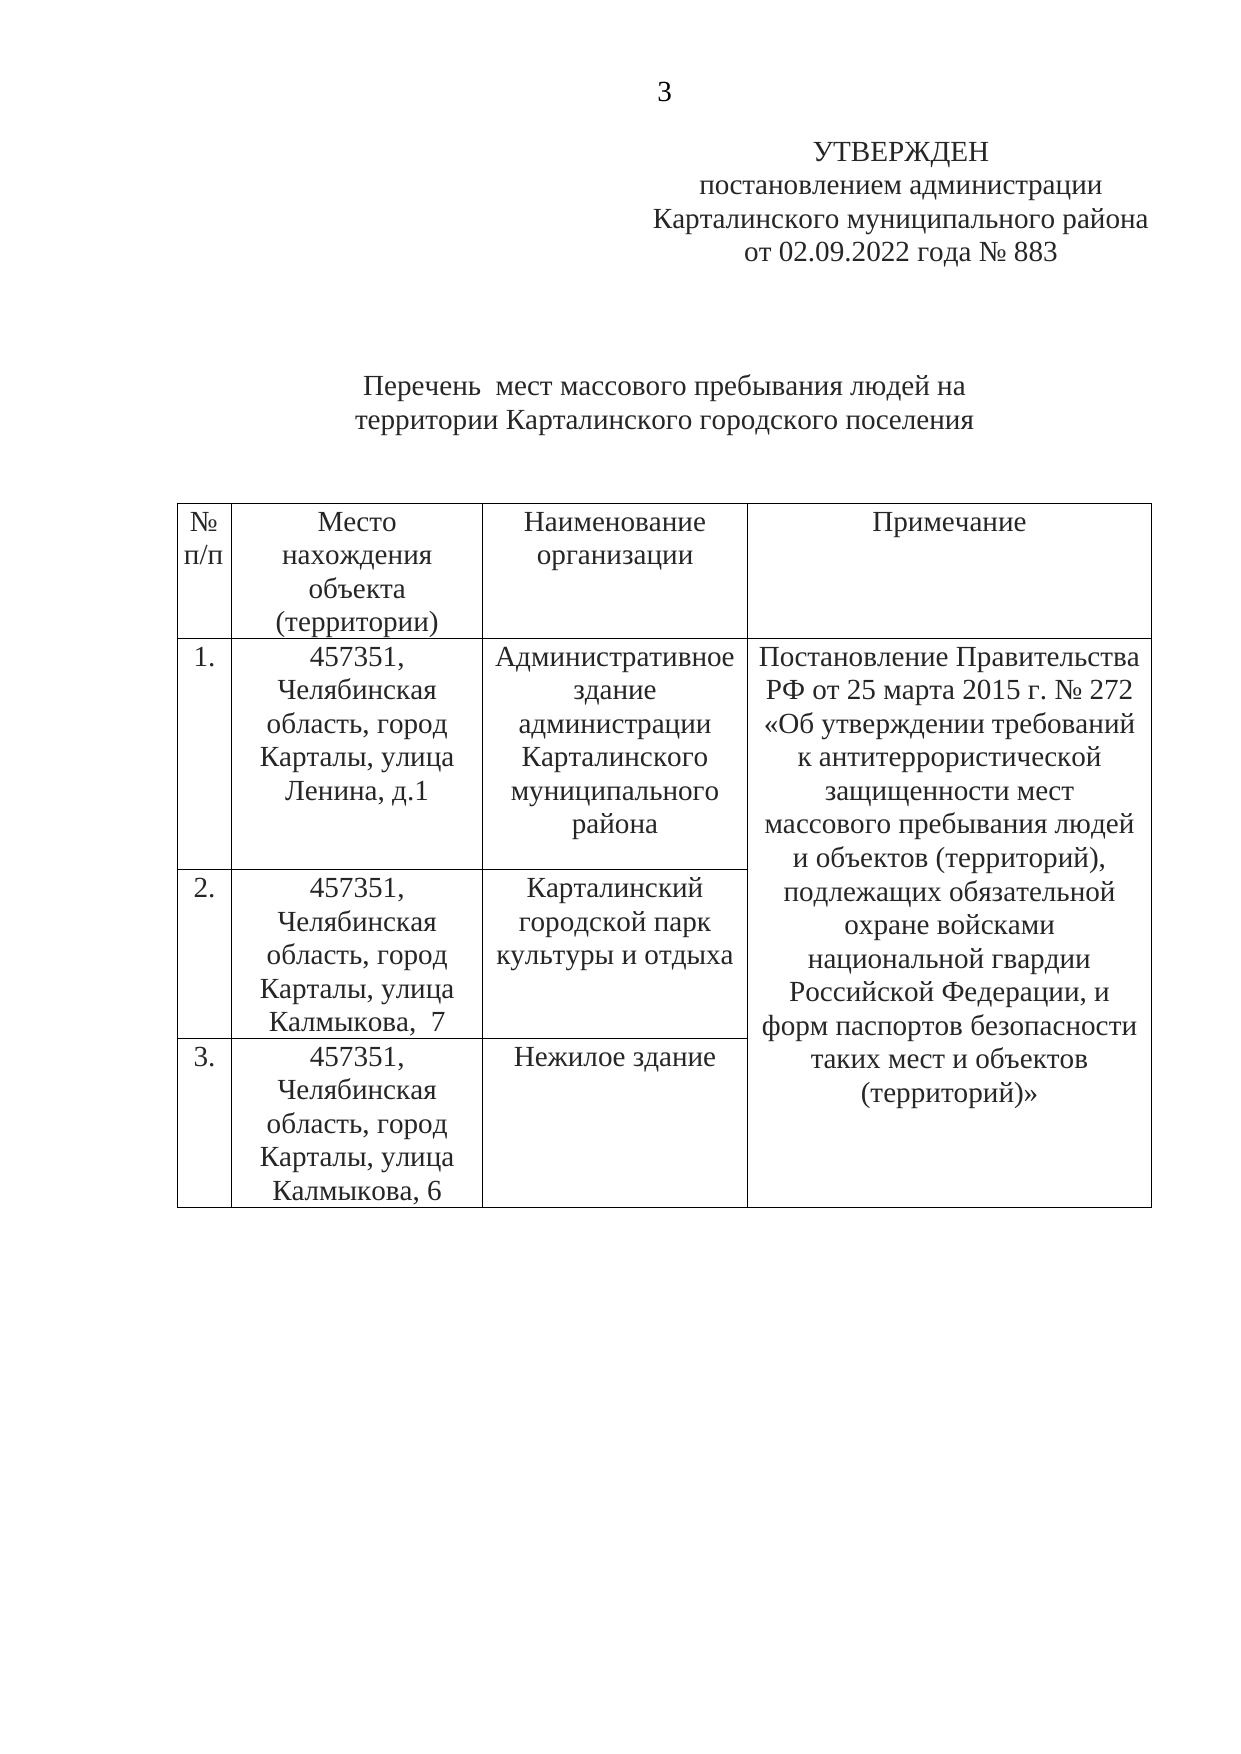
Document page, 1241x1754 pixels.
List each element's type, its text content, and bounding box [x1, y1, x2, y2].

table_cell 2. [178, 870, 231, 1038]
table_cell Карталинский городской парк культуры и отдыха [483, 870, 747, 1038]
table_header Примечание [748, 504, 1151, 638]
table_cell 457351, Челябинская область, город Карталы, улица Калмыкова, 6 [232, 1039, 482, 1207]
table_header Место нахождения объекта (территории) [232, 504, 482, 638]
table_cell 1. [178, 639, 231, 869]
text от 02.09.2022 года № 883 [650, 234, 1152, 268]
table_header № п/п [178, 504, 231, 638]
table_cell 3. [178, 1039, 231, 1207]
text Перечень мест массового пребывания людей на [177, 368, 1152, 402]
table_cell Административное здание администрации Карталинского муниципального района [483, 639, 747, 869]
table_cell 457351, Челябинская область, город Карталы, улица Калмыкова, 7 [232, 870, 482, 1038]
table_header Наименование организации [483, 504, 747, 638]
text УТВЕРЖДЕН постановлением администрации Карталинского муниципального района [650, 134, 1152, 234]
table_cell 457351, Челябинская область, город Карталы, улица Ленина, д.1 [232, 639, 482, 869]
table_cell Постановление Правительства РФ от 25 марта 2015 г. № 272 «Об утверждении требований к антитеррористической защищенности мест массового пребывания людей и объектов (территорий), подлежащих обязательной охране войсками национальной гвардии Российской Федерации, и форм паспортов безопасности таких мест и объектов (территорий)» [748, 639, 1151, 1207]
text территории Карталинского городского поселения [177, 402, 1152, 436]
table_cell Нежилое здание [483, 1039, 747, 1207]
